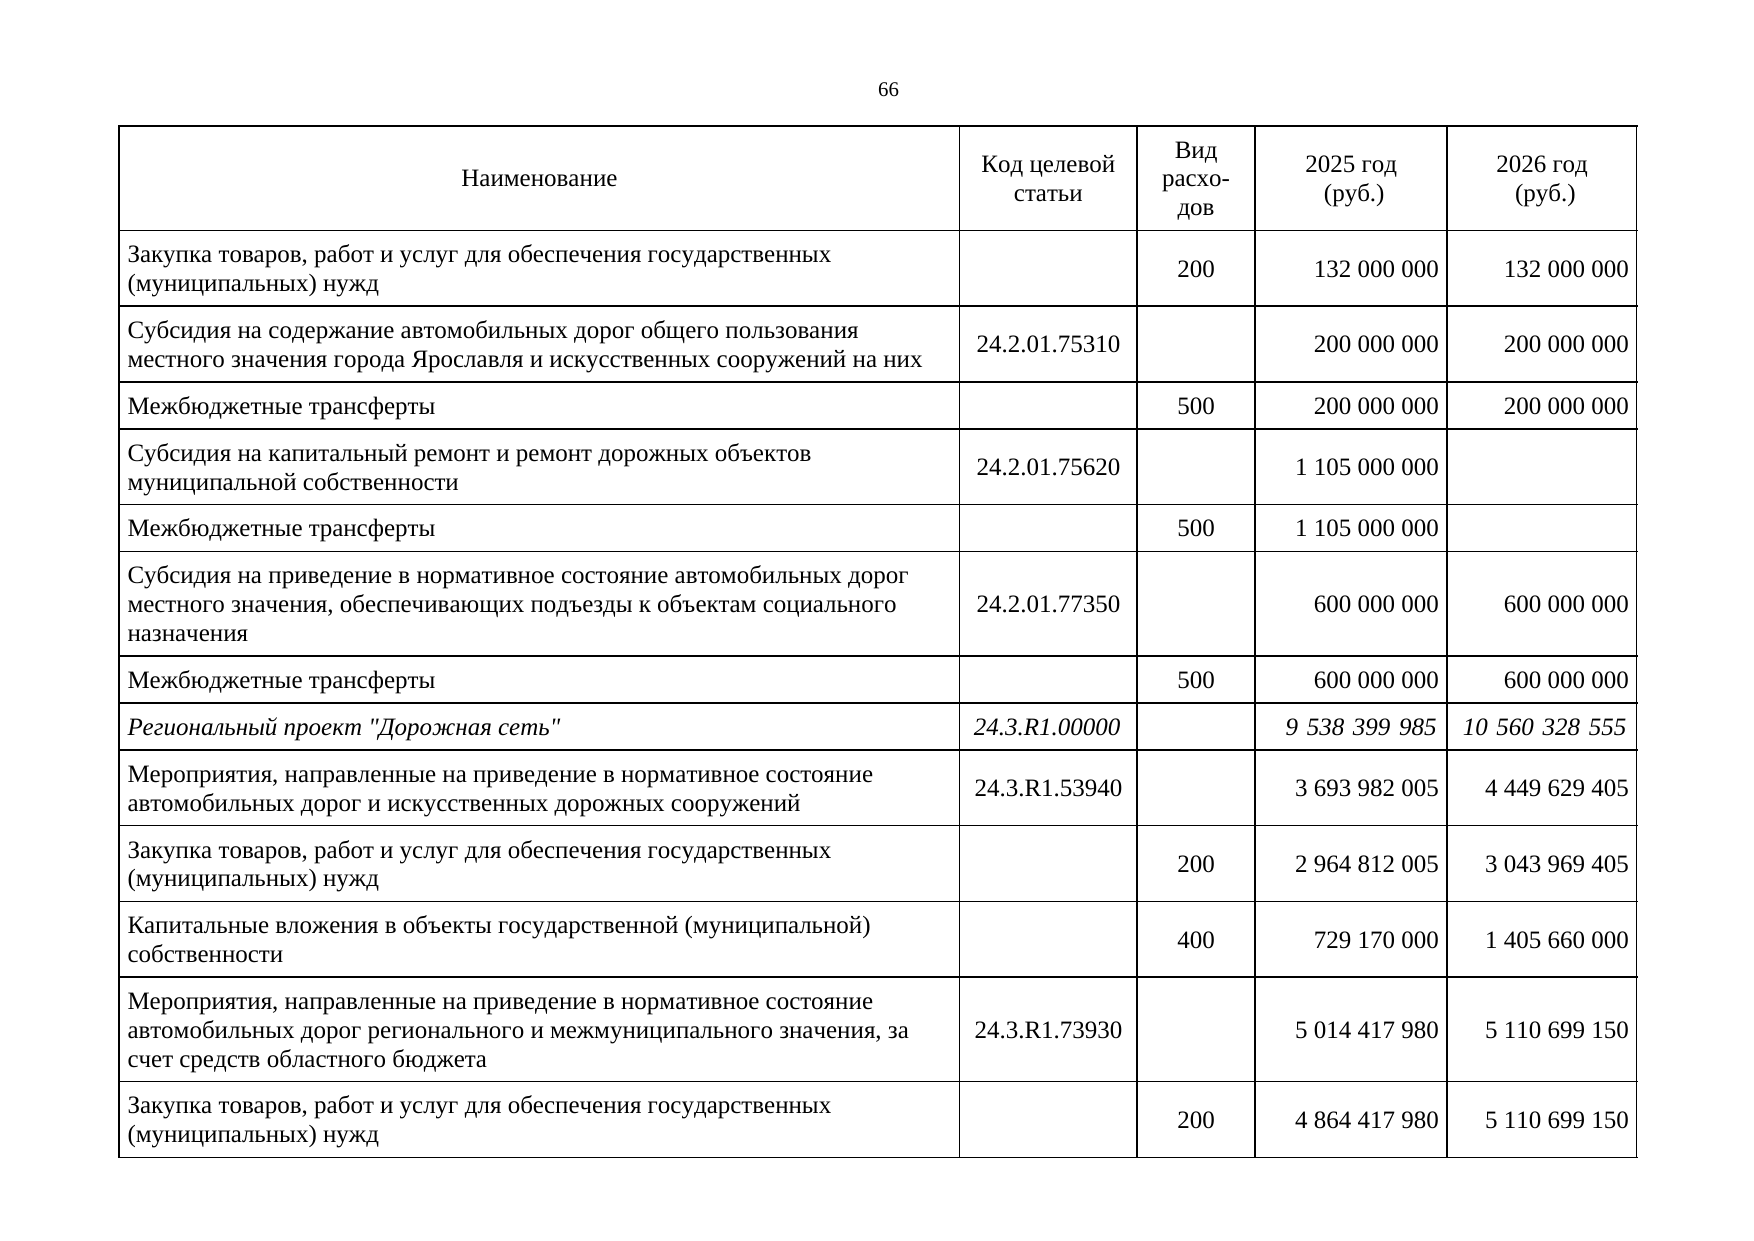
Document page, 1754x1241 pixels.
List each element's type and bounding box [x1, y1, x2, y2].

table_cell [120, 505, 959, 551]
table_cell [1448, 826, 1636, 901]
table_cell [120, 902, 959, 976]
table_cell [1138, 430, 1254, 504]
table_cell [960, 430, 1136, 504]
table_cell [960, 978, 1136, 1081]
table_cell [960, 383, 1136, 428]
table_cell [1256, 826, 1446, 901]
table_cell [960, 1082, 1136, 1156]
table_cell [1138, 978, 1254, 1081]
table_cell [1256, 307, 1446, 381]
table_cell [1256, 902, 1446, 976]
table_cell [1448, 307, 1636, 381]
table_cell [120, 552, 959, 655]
table_header [1256, 127, 1446, 229]
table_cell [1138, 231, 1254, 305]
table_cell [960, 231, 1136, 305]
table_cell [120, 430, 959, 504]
table_header [120, 127, 959, 229]
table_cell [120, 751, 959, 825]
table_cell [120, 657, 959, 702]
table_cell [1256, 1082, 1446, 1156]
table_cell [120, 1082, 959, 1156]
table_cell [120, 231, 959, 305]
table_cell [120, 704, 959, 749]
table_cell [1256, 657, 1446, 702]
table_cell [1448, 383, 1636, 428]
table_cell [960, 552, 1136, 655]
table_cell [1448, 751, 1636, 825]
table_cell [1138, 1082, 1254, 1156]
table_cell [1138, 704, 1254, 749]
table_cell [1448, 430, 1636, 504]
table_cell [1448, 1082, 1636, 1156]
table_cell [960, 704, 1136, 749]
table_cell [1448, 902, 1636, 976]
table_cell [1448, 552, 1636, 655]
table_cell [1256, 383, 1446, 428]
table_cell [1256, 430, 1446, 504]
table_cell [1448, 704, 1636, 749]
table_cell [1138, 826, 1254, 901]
table_header [1448, 127, 1636, 229]
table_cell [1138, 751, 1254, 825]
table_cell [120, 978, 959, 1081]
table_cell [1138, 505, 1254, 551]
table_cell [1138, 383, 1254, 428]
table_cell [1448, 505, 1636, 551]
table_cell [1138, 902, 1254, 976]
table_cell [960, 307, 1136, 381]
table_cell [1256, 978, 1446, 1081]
table_header [960, 127, 1136, 229]
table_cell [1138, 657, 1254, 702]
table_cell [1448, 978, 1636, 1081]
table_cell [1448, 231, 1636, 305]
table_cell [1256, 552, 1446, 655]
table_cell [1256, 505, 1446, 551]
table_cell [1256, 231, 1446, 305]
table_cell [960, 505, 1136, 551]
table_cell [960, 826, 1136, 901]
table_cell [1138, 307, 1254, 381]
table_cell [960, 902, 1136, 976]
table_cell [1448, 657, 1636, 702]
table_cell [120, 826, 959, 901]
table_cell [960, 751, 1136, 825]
table_header [1138, 127, 1254, 229]
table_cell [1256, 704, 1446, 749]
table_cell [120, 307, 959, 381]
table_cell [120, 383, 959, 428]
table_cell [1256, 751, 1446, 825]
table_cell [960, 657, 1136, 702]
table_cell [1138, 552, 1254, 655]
